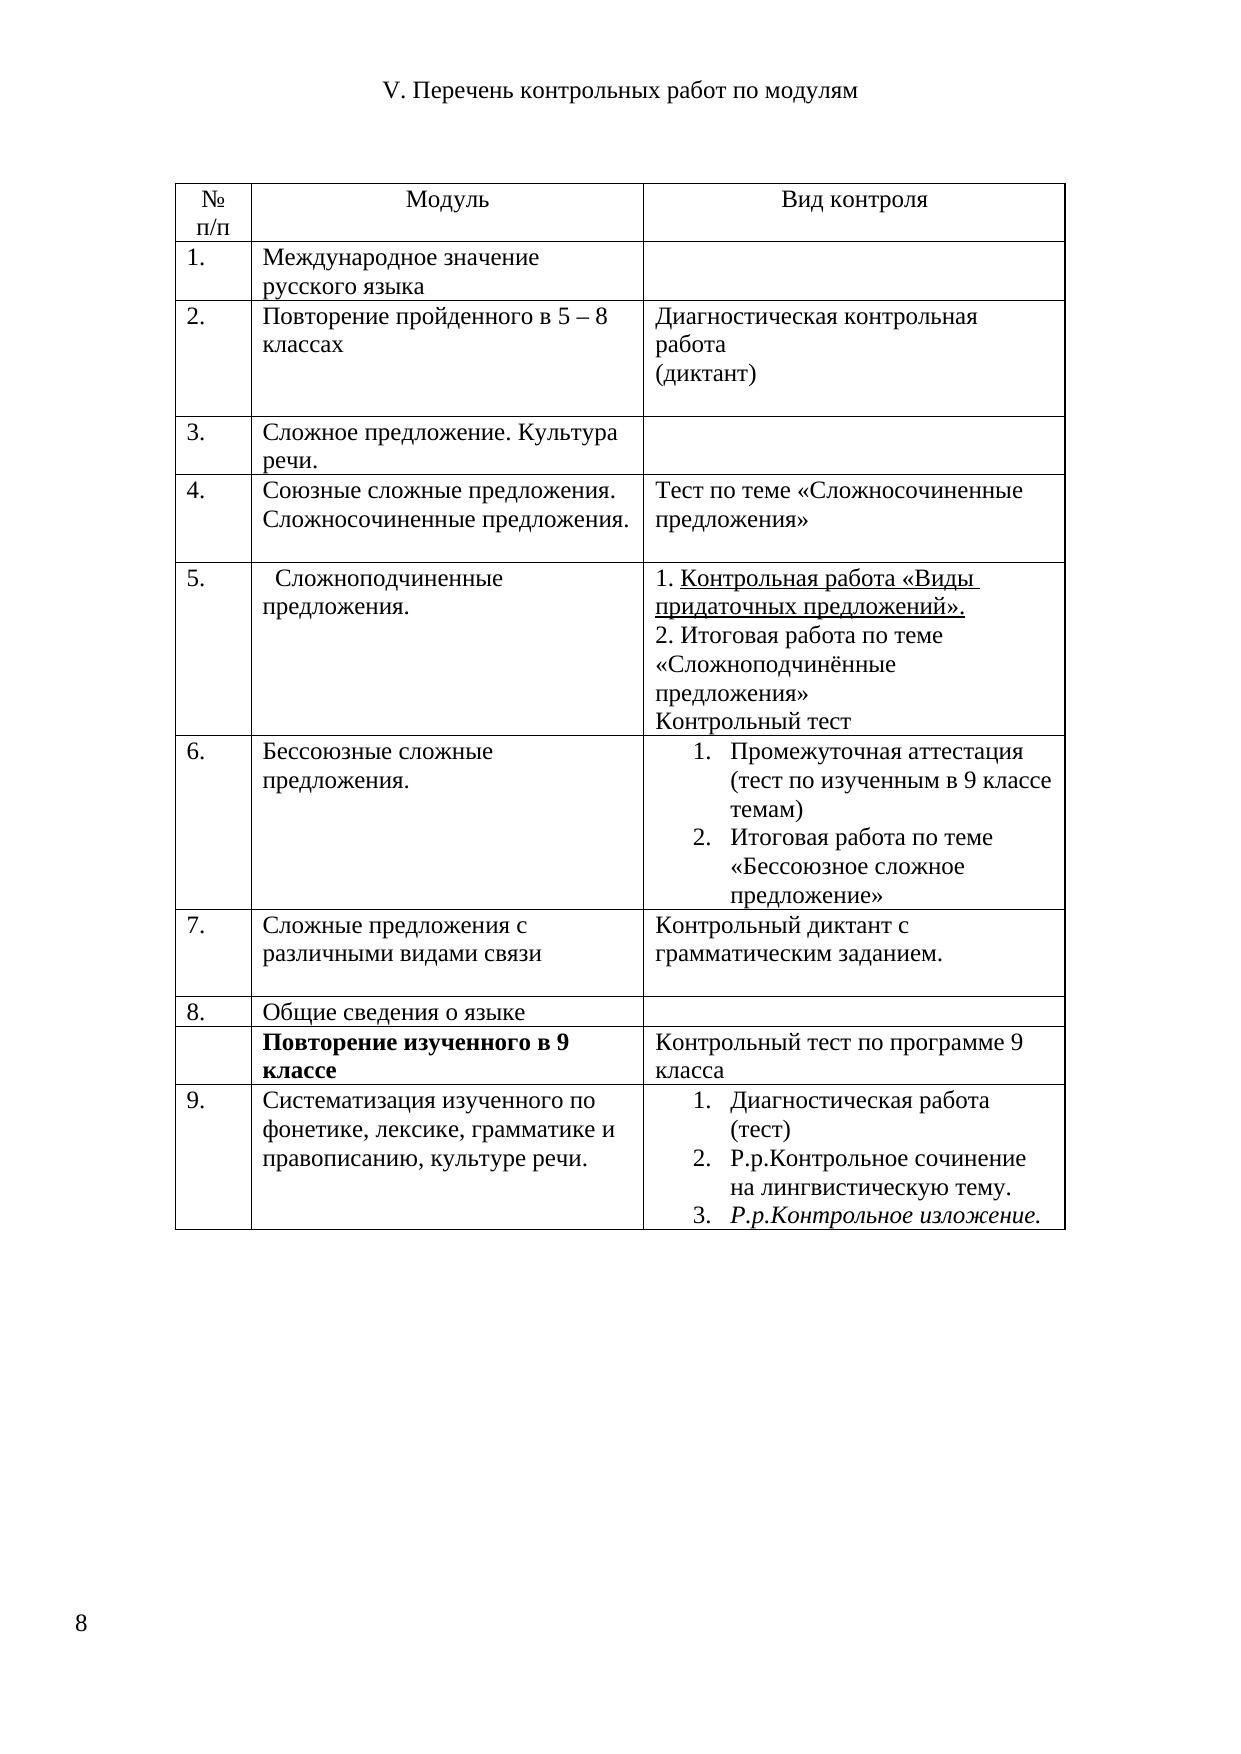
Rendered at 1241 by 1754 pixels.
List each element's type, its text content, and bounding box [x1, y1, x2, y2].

table_cell Бессоюзные сложные предложения. [252, 736, 643, 909]
table_cell Диагностическая контрольная работа (диктант) [644, 301, 1064, 416]
table_cell Повторение пройденного в 5 – 8 классах [252, 301, 643, 416]
table_cell Сложное предложение. Культура речи. [252, 417, 643, 474]
table_cell 1. Контрольная работа «Виды придаточных предложений». 2. Итоговая работа по теме «Сложноподчинённые предложения» Контрольный тест [644, 563, 1064, 735]
table_cell Сложные предложения с различными видами связи [252, 910, 643, 996]
table_cell Тест по теме «Сложносочиненные предложения» [644, 475, 1064, 562]
table_cell 9. [176, 1085, 251, 1229]
table_cell Сложноподчиненные предложения. [252, 563, 643, 735]
table_cell Международное значение русского языка [252, 242, 643, 300]
table_cell 3. [176, 417, 251, 474]
table_cell 1. [176, 242, 251, 300]
table_cell Диагностическая работа (тест) Р.р.Контрольное сочинение на лингвистическую тему. Р.р.Контрольное изложение. [644, 1085, 1064, 1229]
table_cell Промежуточная аттестация (тест по изученным в 9 классе темам) Итоговая работа по теме «Бессоюзное сложное предложение» [644, 736, 1064, 909]
table_cell Систематизация изученного по фонетике, лексике, грамматике и правописанию, культуре речи. [252, 1085, 643, 1229]
table_cell [176, 1027, 251, 1084]
table_cell Контрольный диктант с грамматическим заданием. [644, 910, 1064, 996]
table_header Модуль [252, 184, 643, 241]
text V. Перечень контрольных работ по модулям [75, 75, 1165, 104]
table_cell Повторение изученного в 9 классе [252, 1027, 643, 1084]
table_cell [644, 997, 1064, 1026]
table_cell [644, 417, 1064, 474]
table_header Вид контроля [644, 184, 1064, 241]
table_cell 5. [176, 563, 251, 735]
table_cell 8. [176, 997, 251, 1026]
table_cell 6. [176, 736, 251, 909]
table_cell Контрольный тест по программе 9 класса [644, 1027, 1064, 1084]
table_header № п/п [176, 184, 251, 241]
table_cell [644, 242, 1064, 300]
table_cell Общие сведения о языке [252, 997, 643, 1026]
table_cell 2. [176, 301, 251, 416]
table_cell 7. [176, 910, 251, 996]
table_cell Союзные сложные предложения. Сложносочиненные предложения. [252, 475, 643, 562]
table_cell 4. [176, 475, 251, 562]
